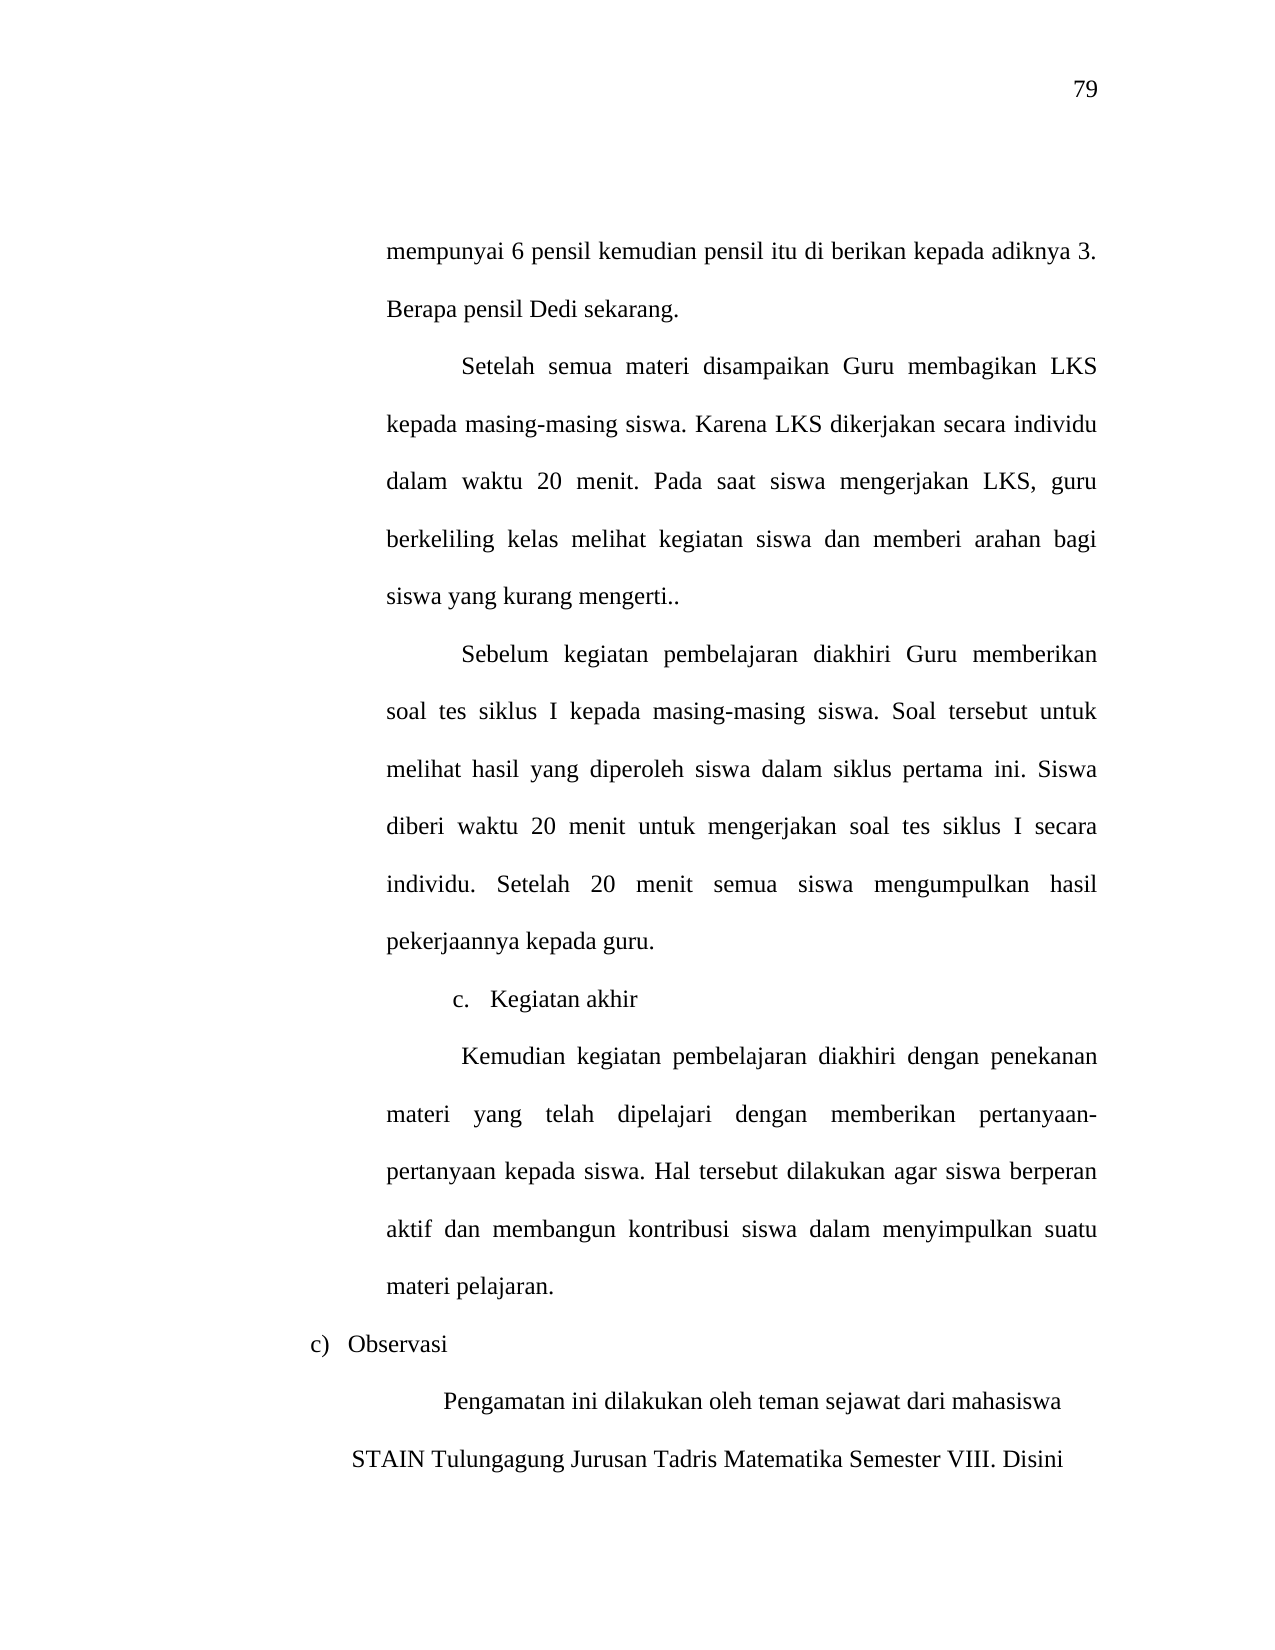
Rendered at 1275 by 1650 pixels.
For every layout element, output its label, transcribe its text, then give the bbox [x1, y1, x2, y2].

text Sebelum kegiatan pembelajaran diakhiri Guru memberikan soal tes siklus I kepada masing-masing siswa. Soal tersebut untuk melihat hasil yang diperoleh siswa dalam siklus pertama ini. Siswa diberi waktu 20 menit untuk mengerjakan soal tes siklus I secara individu. Setelah 20 menit semua siswa mengumpulkan hasil pekerjaannya kepada guru. [386, 639, 1098, 955]
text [386, 236, 1098, 322]
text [351, 1386, 1098, 1472]
list Observasi [310, 1329, 1098, 1357]
list Kegiatan akhir [452, 984, 1098, 1012]
text Kemudian kegiatan pembelajaran diakhiri dengan penekanan materi yang telah dipelajari dengan memberikan pertanyaan-pertanyaan kepada siswa. Hal tersebut dilakukan agar siswa berperan aktif dan membangun kontribusi siswa dalam menyimpulkan suatu materi pelajaran. [386, 1041, 1098, 1300]
text Setelah semua materi disampaikan Guru membagikan LKS kepada masing-masing siswa. Karena LKS dikerjakan secara individu dalam waktu 20 menit. Pada saat siswa mengerjakan LKS, guru berkeliling kelas melihat kegiatan siswa dan memberi arahan bagi siswa yang kurang mengerti.. [386, 351, 1098, 610]
